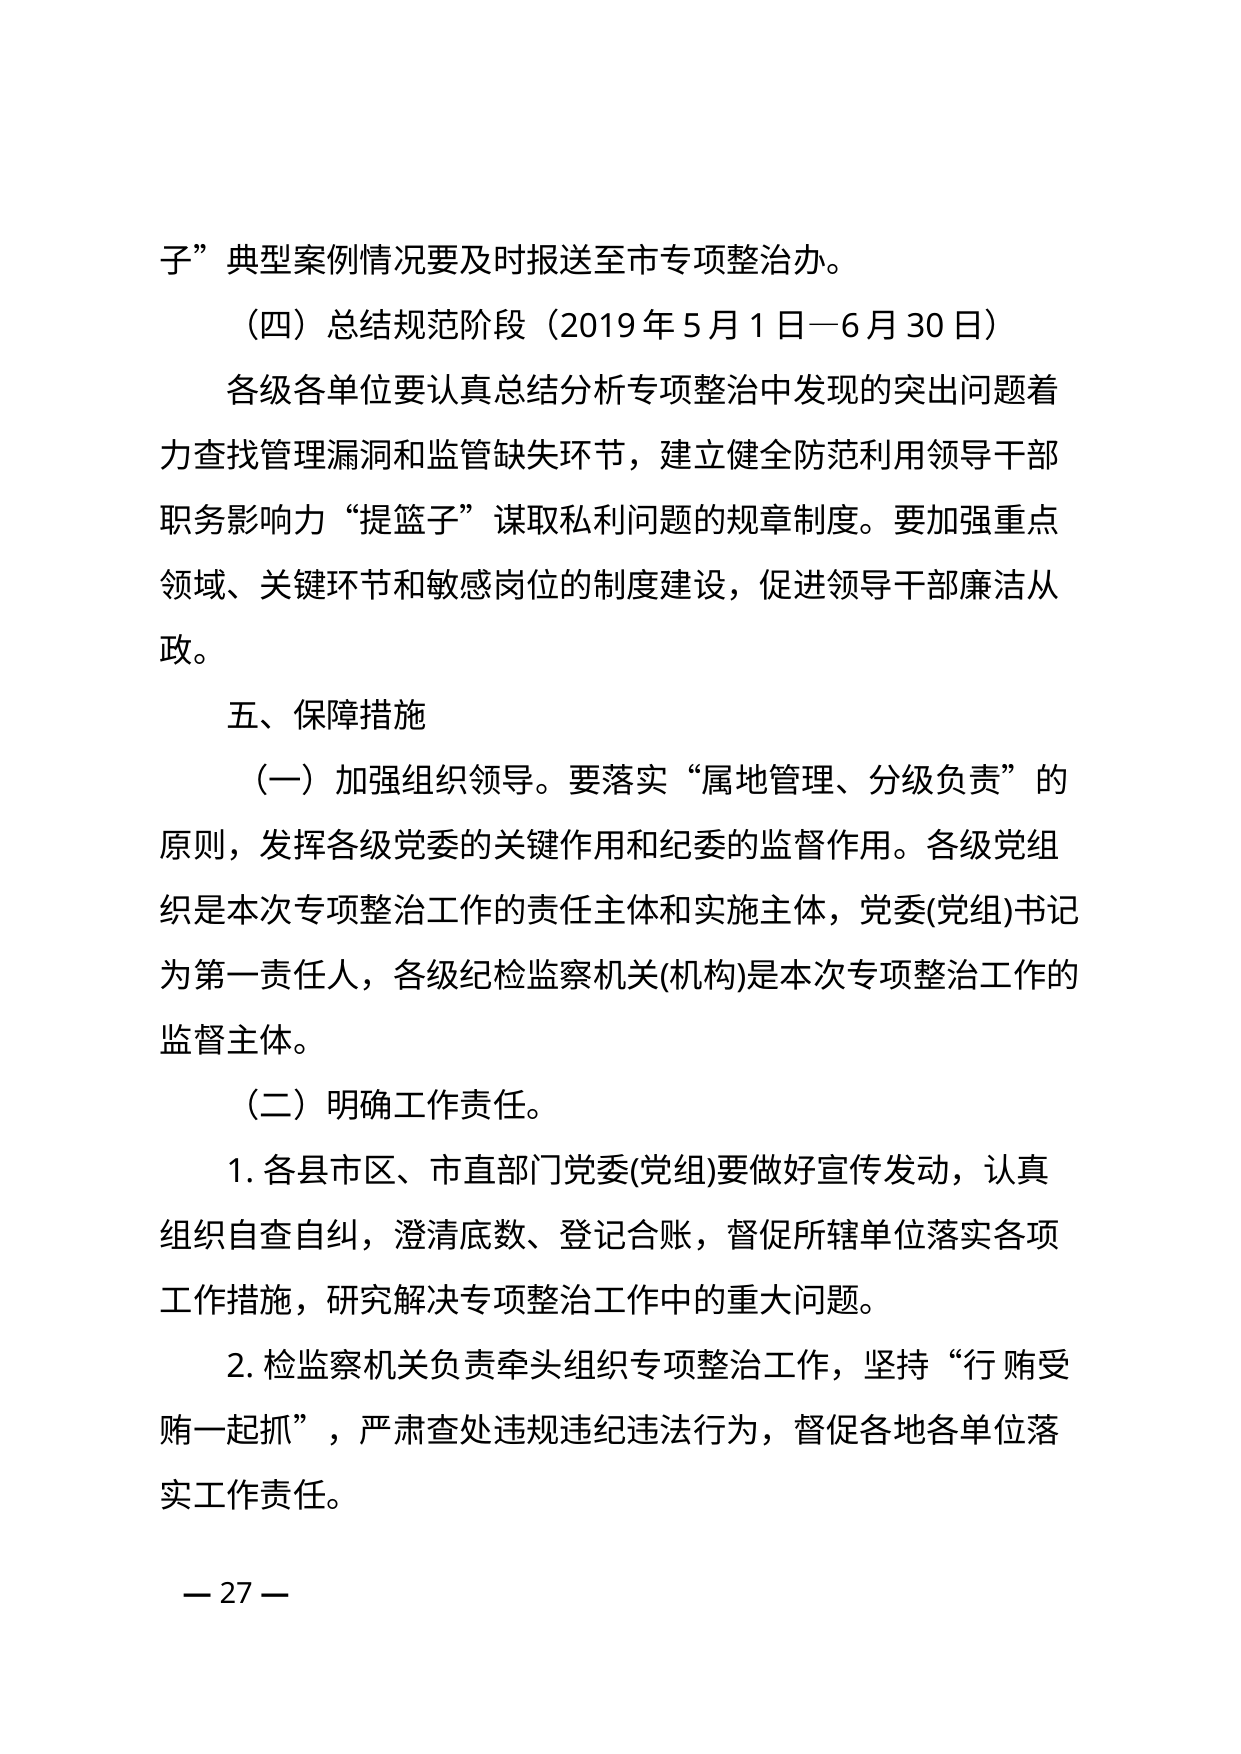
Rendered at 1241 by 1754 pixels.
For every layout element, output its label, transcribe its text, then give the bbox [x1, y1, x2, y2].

text 2. 检监察机关负责牵头组织专项整治工作，坚持“行 贿受贿一起抓”，严肃查处违规违纪违法行为，督促各地各单位落实工作责任。 [159, 1331, 1081, 1526]
text 1. 各县市区、市直部门党委(党组)要做好宣传发动，认真组织自查自纠，澄清底数、登记合账，督促所辖单位落实各项工作措施，研究解决专项整治工作中的重大问题。 [159, 1136, 1081, 1331]
text （一）加强组织领导。要落实“属地管理、分级负责”的原则，发挥各级党委的关键作用和纪委的监督作用。各级党组织是本次专项整治工作的责任主体和实施主体，党委(党组)书记为第一责任人，各级纪检监察机关(机构)是本次专项整治工作的监督主体。 [159, 746, 1081, 1071]
text （四）总结规范阶段（2019年5月1日—6月30日） [159, 291, 1081, 356]
text （二）明确工作责任。 [159, 1071, 1081, 1136]
text 五、保障措施 [159, 681, 1081, 746]
text 各级各单位要认真总结分析专项整治中发现的突出问题着力查找管理漏洞和监管缺失环节，建立健全防范利用领导干部职务影响力“提篮子”谋取私利问题的规章制度。要加强重点领域、关键环节和敏感岗位的制度建设，促进领导干部廉洁从政。 [159, 356, 1081, 681]
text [159, 226, 1081, 291]
